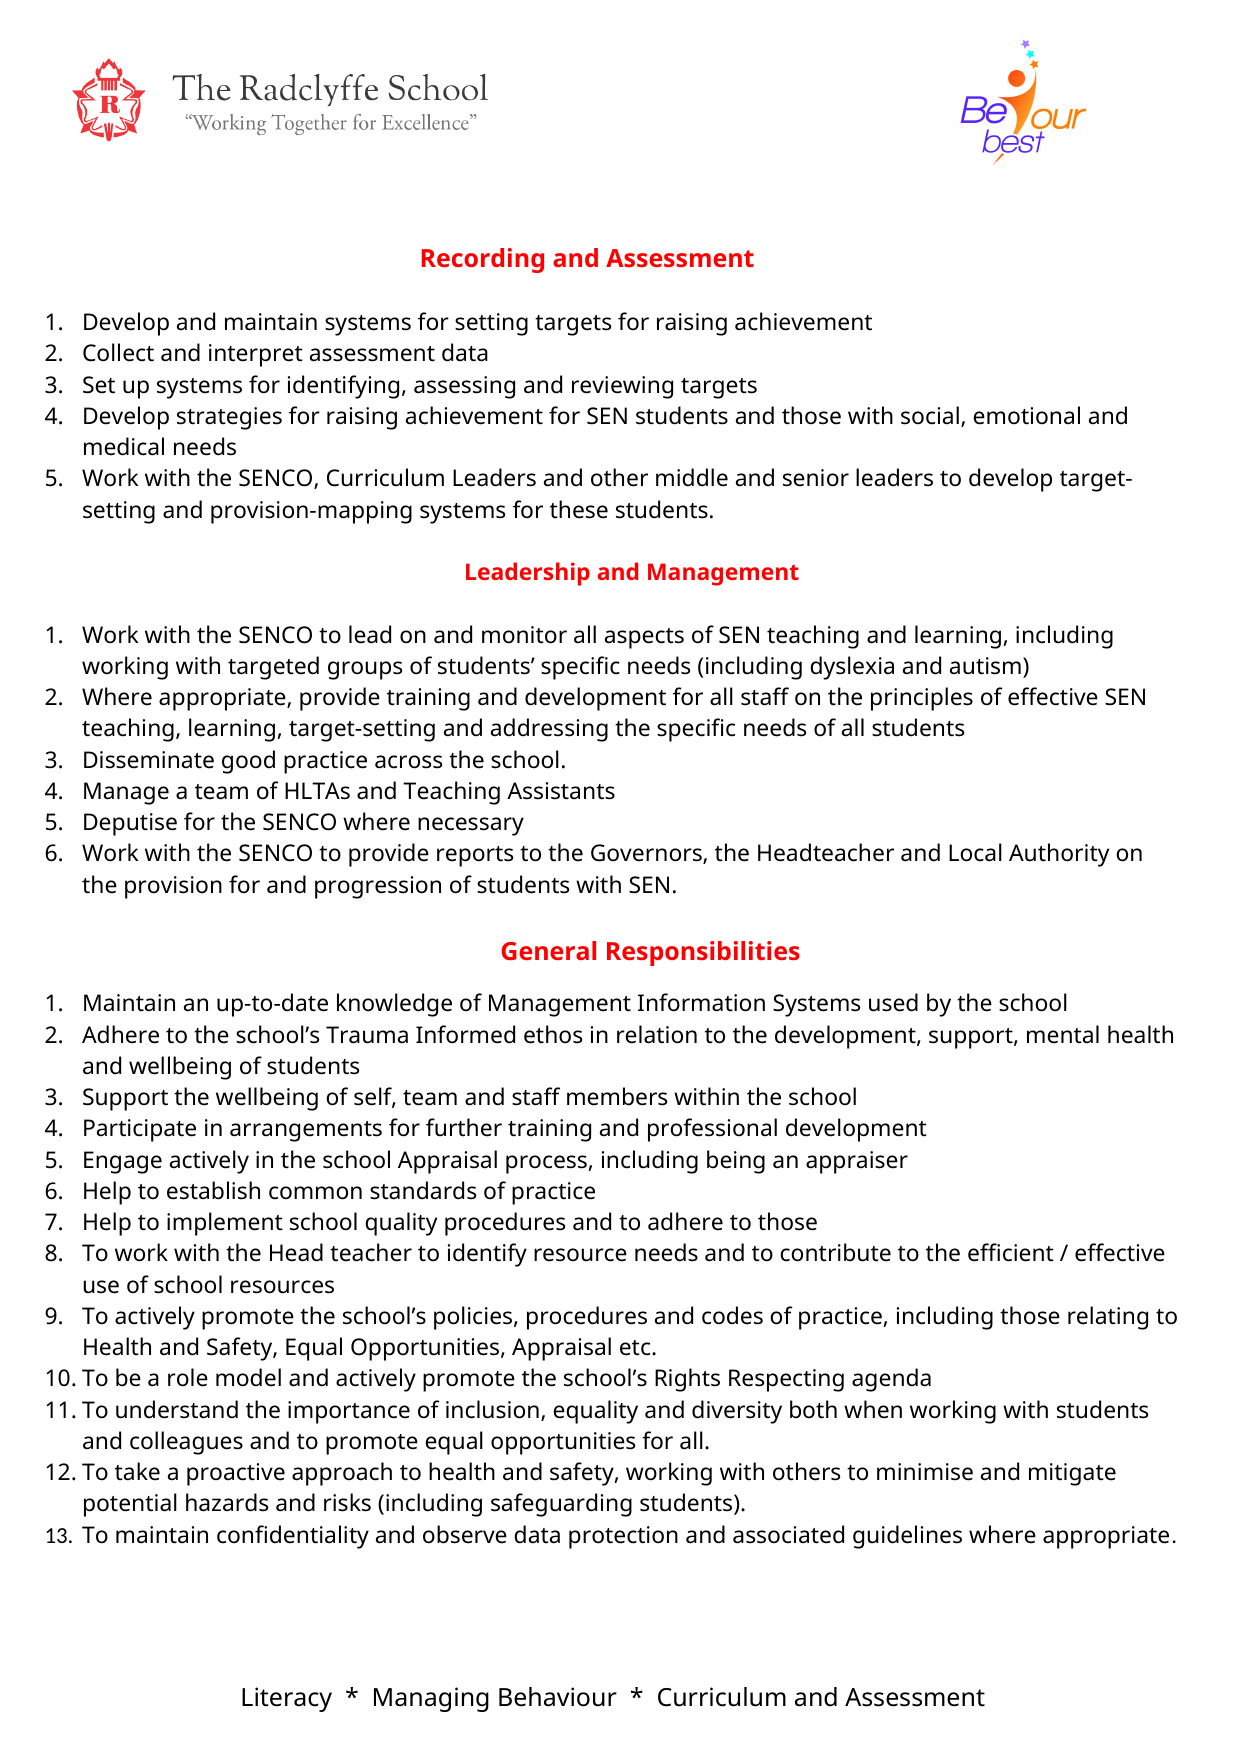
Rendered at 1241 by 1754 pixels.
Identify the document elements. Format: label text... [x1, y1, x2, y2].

list Adhere to the school’s Trauma Informed ethos in relation to the development, support, mental health and wellbeing of students [44, 1019, 1181, 1081]
list Manage a team of HLTAs and Teaching Assistants [44, 775, 1181, 806]
list Support the wellbeing of self, team and staff members within the school [44, 1081, 1181, 1112]
picture [950, 29, 1097, 178]
text Leadership and Management [82, 556, 1181, 587]
list Deputise for the SENCO where necessary [44, 806, 1181, 837]
list Participate in arrangements for further training and professional development [44, 1112, 1181, 1144]
list General Responsibilities [119, 934, 1181, 968]
list Engage actively in the school Appraisal process, including being an appraiser [44, 1144, 1181, 1175]
list To understand the importance of inclusion, equality and diversity both when working with students and colleagues and to promote equal opportunities for all. [44, 1394, 1181, 1456]
list Where appropriate, provide training and development for all staff on the principles of effective SEN teaching, learning, target-setting and addressing the specific needs of all students [44, 681, 1181, 744]
list Set up systems for identifying, assessing and reviewing targets [44, 369, 1181, 400]
list Help to establish common standards of practice [44, 1175, 1181, 1206]
list Collect and interpret assessment data [44, 337, 1181, 369]
picture [44, 35, 529, 178]
list To take a proactive approach to health and safety, working with others to minimise and mitigate potential hazards and risks (including safeguarding students). [44, 1456, 1181, 1519]
list To actively promote the school’s policies, procedures and codes of practice, including those relating to Health and Safety, Equal Opportunities, Appraisal etc. [44, 1300, 1181, 1362]
list Work with the SENCO, Curriculum Leaders and other middle and senior leaders to develop target-setting and provision-mapping systems for these students. [44, 462, 1181, 525]
list Work with the SENCO to lead on and monitor all aspects of SEN teaching and learning, including working with targeted groups of students’ specific needs (including dyslexia and autism) [44, 619, 1181, 681]
list Help to implement school quality procedures and to adhere to those [44, 1206, 1181, 1237]
list Disseminate good practice across the school. [44, 744, 1181, 775]
list To work with the Head teacher to identify resource needs and to contribute to the efficient / effective use of school resources [44, 1237, 1181, 1300]
list Work with the SENCO to provide reports to the Governors, the Headteacher and Local Authority on the provision for and progression of students with SEN. [44, 837, 1181, 900]
text Recording and Assessment [419, 241, 1181, 275]
list Maintain an up-to-date knowledge of Management Information Systems used by the school [44, 987, 1181, 1019]
list Develop and maintain systems for setting targets for raising achievement [44, 306, 1181, 337]
list To maintain confidentiality and observe data protection and associated guidelines where appropriate. [44, 1519, 1181, 1550]
list Develop strategies for raising achievement for SEN students and those with social, emotional and medical needs [44, 400, 1181, 462]
list To be a role model and actively promote the school’s Rights Respecting agenda [44, 1362, 1181, 1394]
